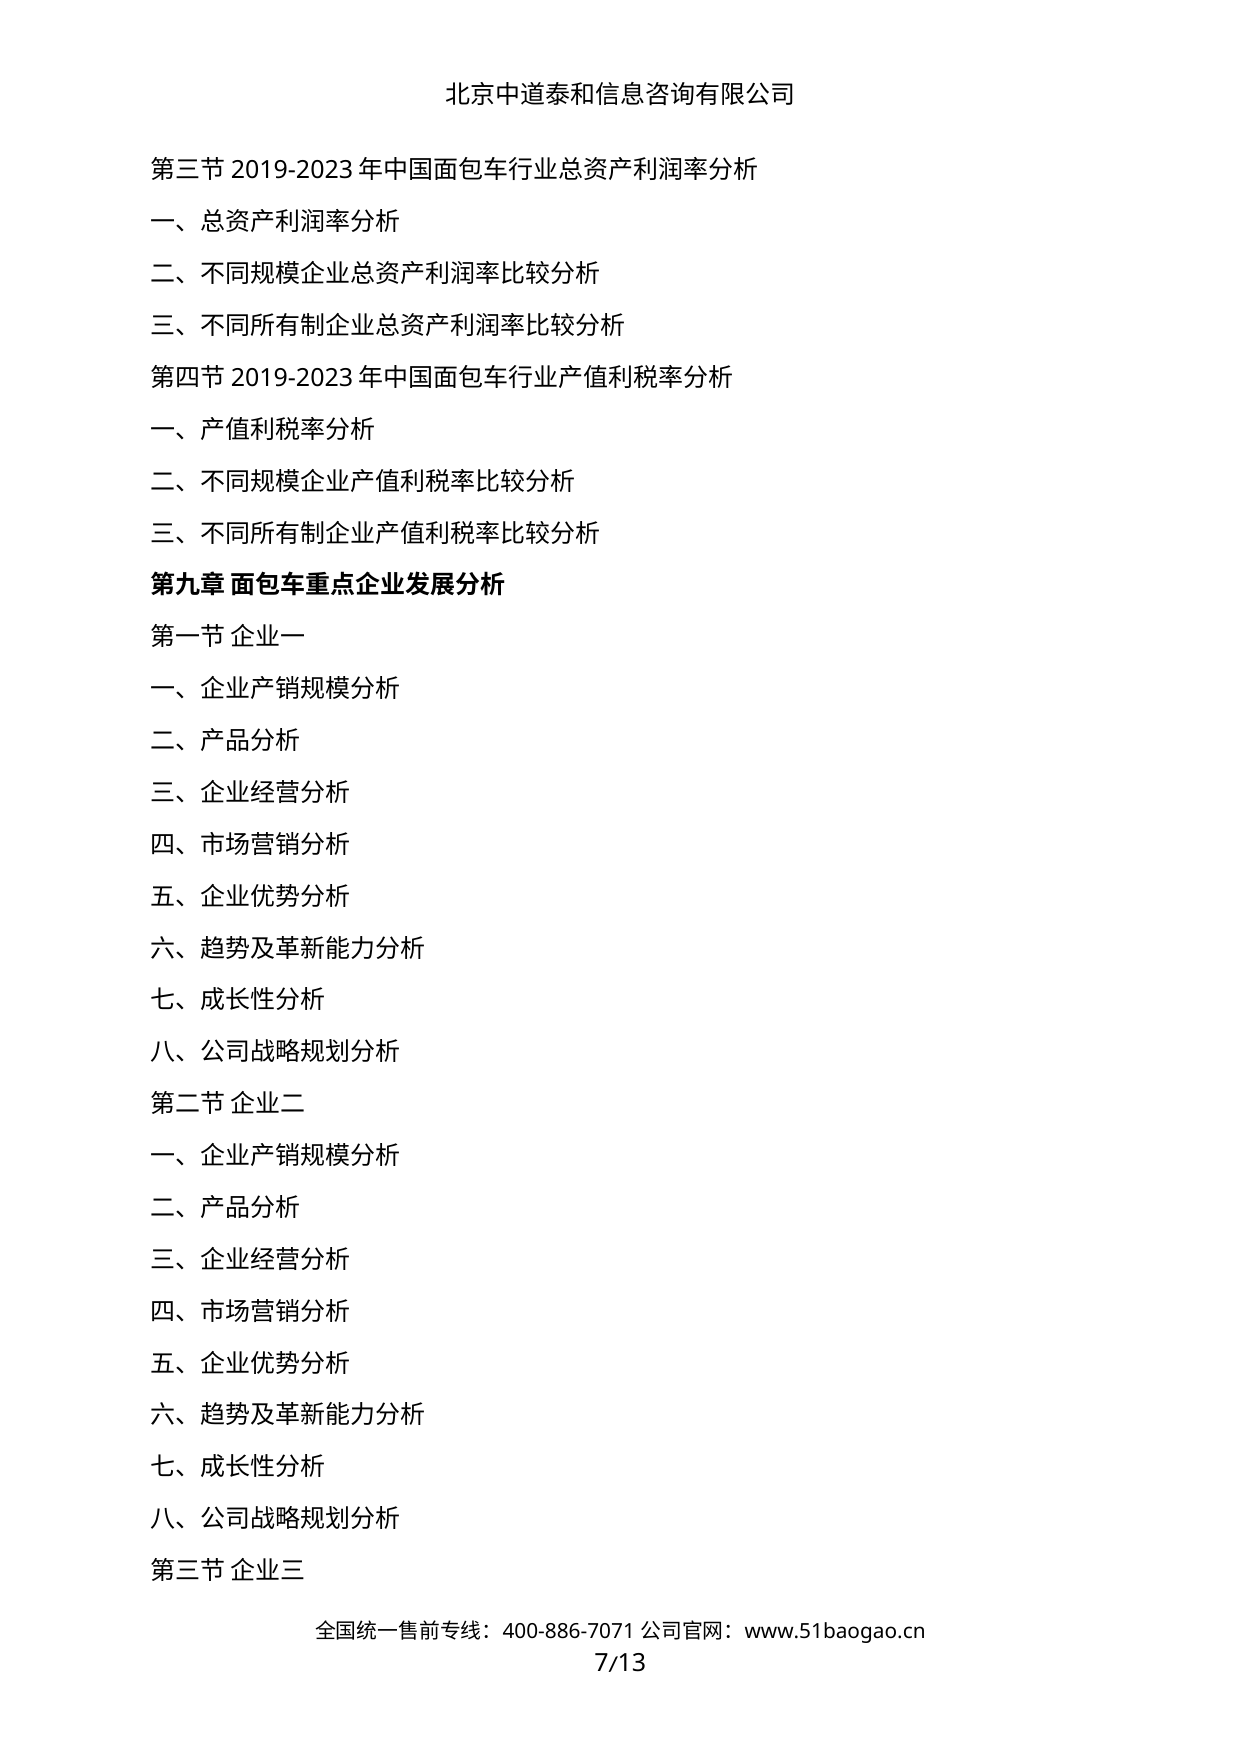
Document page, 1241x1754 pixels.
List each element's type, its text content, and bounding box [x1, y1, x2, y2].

text 七、成长性分析 [150, 1447, 1090, 1483]
text 一、总资产利润率分析 [150, 202, 1090, 238]
text 八、公司战略规划分析 [150, 1032, 1090, 1068]
text 五、企业优势分析 [150, 876, 1090, 912]
text 第一节 企业一 [150, 617, 1090, 653]
text 四、市场营销分析 [150, 1291, 1090, 1327]
text 三、不同所有制企业总资产利润率比较分析 [150, 306, 1090, 342]
text 二、不同规模企业产值利税率比较分析 [150, 461, 1090, 497]
text 四、市场营销分析 [150, 824, 1090, 861]
text 三、不同所有制企业产值利税率比较分析 [150, 513, 1090, 549]
text 一、企业产销规模分析 [150, 1136, 1090, 1172]
text 五、企业优势分析 [150, 1343, 1090, 1379]
text 第三节 2019-2023年中国面包车行业总资产利润率分析 [150, 150, 1090, 186]
text 一、企业产销规模分析 [150, 669, 1090, 705]
text 第三节 企业三 [150, 1551, 1090, 1587]
text 二、不同规模企业总资产利润率比较分析 [150, 254, 1090, 290]
text 第四节 2019-2023年中国面包车行业产值利税率分析 [150, 357, 1090, 394]
text 二、产品分析 [150, 721, 1090, 757]
text 八、公司战略规划分析 [150, 1499, 1090, 1535]
text 三、企业经营分析 [150, 1239, 1090, 1276]
text 二、产品分析 [150, 1187, 1090, 1224]
text 一、产值利税率分析 [150, 409, 1090, 446]
text 六、趋势及革新能力分析 [150, 1395, 1090, 1431]
text 六、趋势及革新能力分析 [150, 928, 1090, 964]
text 第九章 面包车重点企业发展分析 [150, 565, 1090, 601]
text 三、企业经营分析 [150, 772, 1090, 809]
text 第二节 企业二 [150, 1084, 1090, 1120]
text 七、成长性分析 [150, 980, 1090, 1016]
